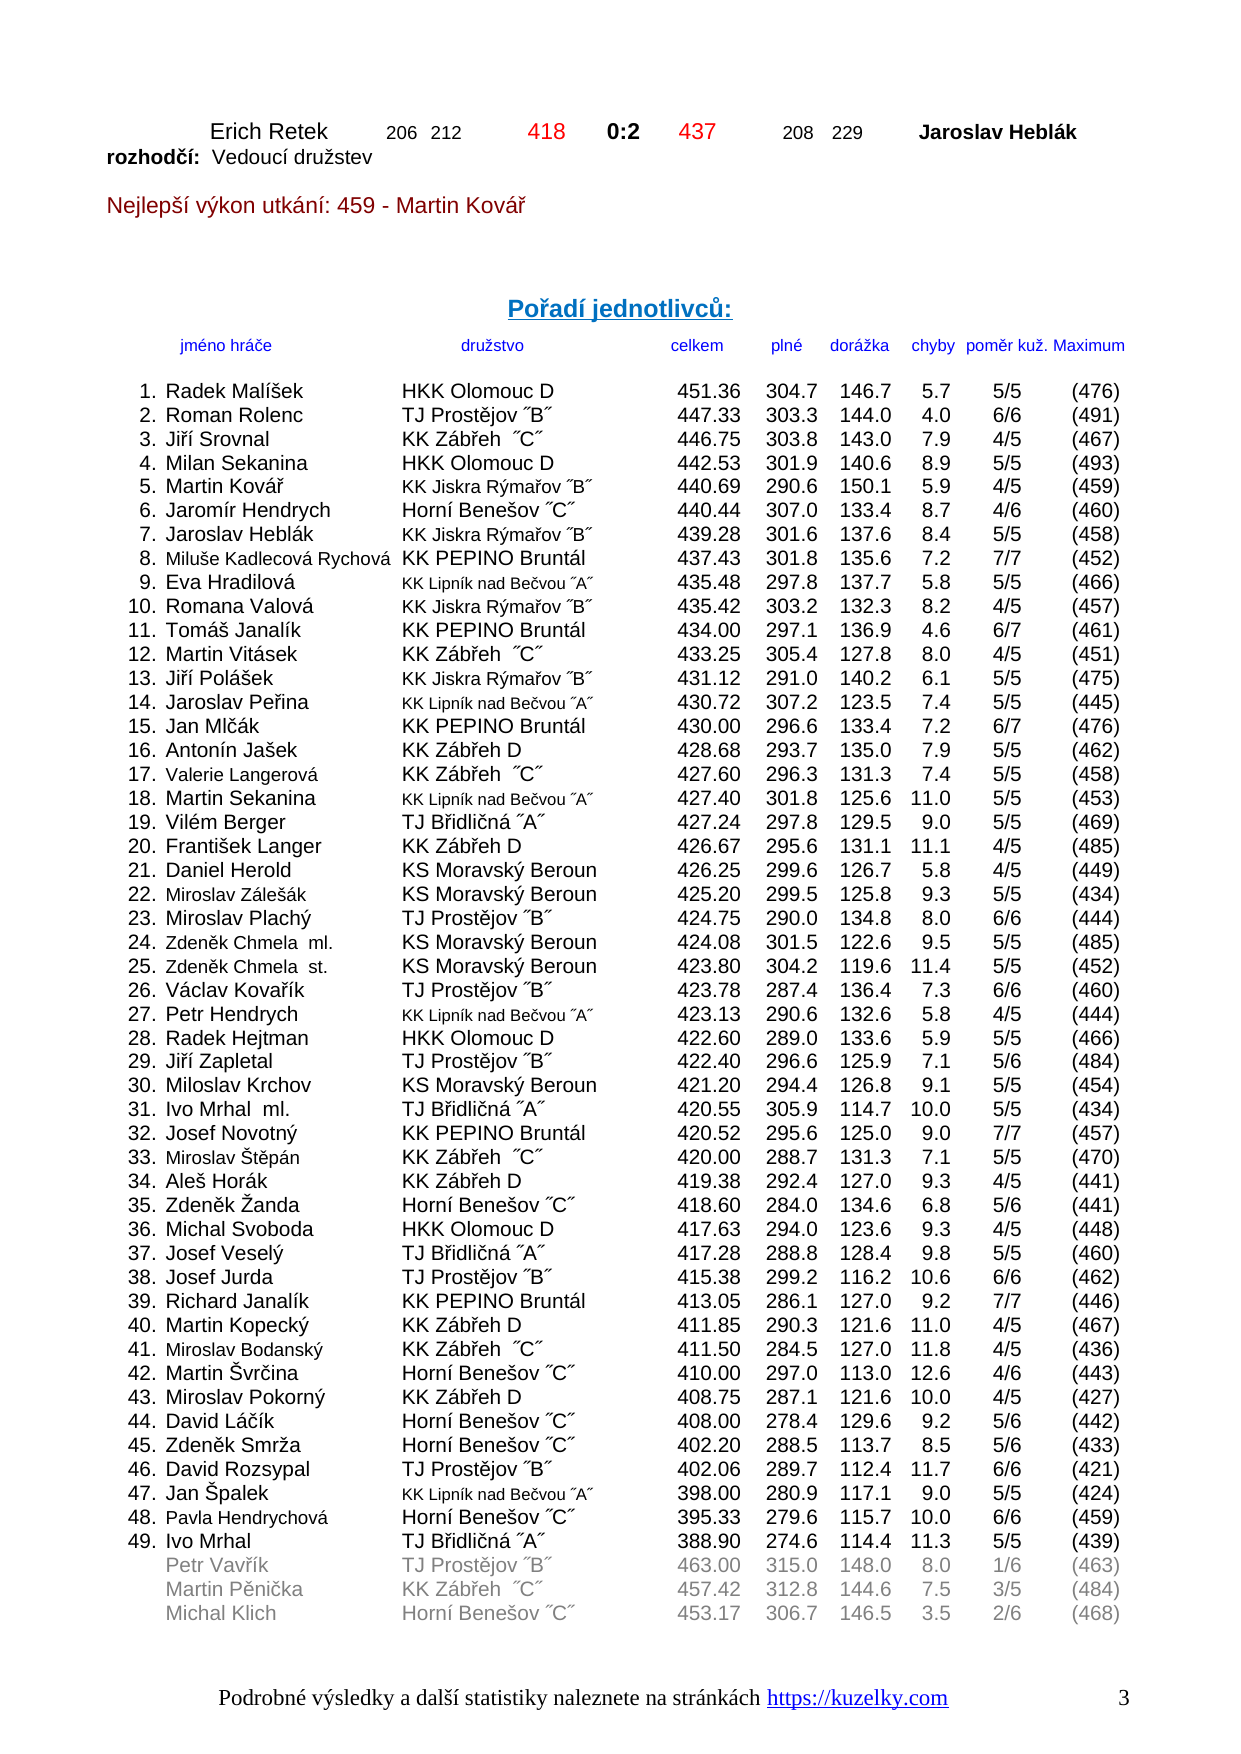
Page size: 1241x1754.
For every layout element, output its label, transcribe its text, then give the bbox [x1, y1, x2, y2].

text 39. Richard Janalík KK PEPINO Bruntál 413.05 286.1 127.0 9.2 7/7 (446) [106, 1289, 1134, 1313]
text 8. Miluše Kadlecová Rychová KK PEPINO Bruntál 437.43 301.8 135.6 7.2 7/7 (452) [106, 546, 1134, 570]
text 24. Zdeněk Chmela ml. KS Moravský Beroun 424.08 301.5 122.6 9.5 5/5 (485) [106, 929, 1134, 953]
text 41. Miroslav Bodanský KK Zábřeh ˝C˝ 411.50 284.5 127.0 11.8 4/5 (436) [106, 1337, 1134, 1361]
text 14. Jaroslav Peřina KK Lipník nad Bečvou ˝A˝ 430.72 307.2 123.5 7.4 5/5 (445) [106, 690, 1134, 714]
text Petr Vavřík TJ Prostějov ˝B˝ 463.00 315.0 148.0 8.0 1/6 (463) [106, 1552, 1134, 1576]
text 29. Jiří Zapletal TJ Prostějov ˝B˝ 422.40 296.6 125.9 7.1 5/6 (484) [106, 1049, 1134, 1073]
text 26. Václav Kovařík TJ Prostějov ˝B˝ 423.78 287.4 136.4 7.3 6/6 (460) [106, 977, 1134, 1001]
text Pořadí jednotlivců: [94, 294, 1145, 323]
text 30. Miloslav Krchov KS Moravský Beroun 421.20 294.4 126.8 9.1 5/5 (454) [106, 1073, 1134, 1097]
text 35. Zdeněk Žanda Horní Benešov ˝C˝ 418.60 284.0 134.6 6.8 5/6 (441) [106, 1193, 1134, 1217]
text 31. Ivo Mrhal ml. TJ Břidličná ˝A˝ 420.55 305.9 114.7 10.0 5/5 (434) [106, 1097, 1134, 1121]
text rozhodčí: Vedoucí družstev [106, 144, 1134, 168]
text 28. Radek Hejtman HKK Olomouc D 422.60 289.0 133.6 5.9 5/5 (466) [106, 1025, 1134, 1049]
text 46. David Rozsypal TJ Prostějov ˝B˝ 402.06 289.7 112.4 11.7 6/6 (421) [106, 1457, 1134, 1481]
text 9. Eva Hradilová KK Lipník nad Bečvou ˝A˝ 435.48 297.8 137.7 5.8 5/5 (466) [106, 570, 1134, 594]
text 34. Aleš Horák KK Zábřeh D 419.38 292.4 127.0 9.3 4/5 (441) [106, 1169, 1134, 1193]
text Nejlepší výkon utkání: 459 - Martin Kovář [106, 192, 1134, 219]
text Martin Pěnička KK Zábřeh ˝C˝ 457.42 312.8 144.6 7.5 3/5 (484) [106, 1576, 1134, 1600]
text 2. Roman Rolenc TJ Prostějov ˝B˝ 447.33 303.3 144.0 4.0 6/6 (491) [106, 402, 1134, 426]
text 12. Martin Vitásek KK Zábřeh ˝C˝ 433.25 305.4 127.8 8.0 4/5 (451) [106, 642, 1134, 666]
text 18. Martin Sekanina KK Lipník nad Bečvou ˝A˝ 427.40 301.8 125.6 11.0 5/5 (453) [106, 786, 1134, 810]
text 4. Milan Sekanina HKK Olomouc D 442.53 301.9 140.6 8.9 5/5 (493) [106, 450, 1134, 474]
text 16. Antonín Jašek KK Zábřeh D 428.68 293.7 135.0 7.9 5/5 (462) [106, 738, 1134, 762]
text 33. Miroslav Štěpán KK Zábřeh ˝C˝ 420.00 288.7 131.3 7.1 5/5 (470) [106, 1145, 1134, 1169]
text 21. Daniel Herold KS Moravský Beroun 426.25 299.6 126.7 5.8 4/5 (449) [106, 858, 1134, 882]
text 1. Radek Malíšek HKK Olomouc D 451.36 304.7 146.7 5.7 5/5 (476) [106, 378, 1134, 402]
text 22. Miroslav Zálešák KS Moravský Beroun 425.20 299.5 125.8 9.3 5/5 (434) [106, 882, 1134, 906]
text Erich Retek 206 212 418 0:2 437 208 229 Jaroslav Heblák [106, 118, 1134, 144]
text 15. Jan Mlčák KK PEPINO Bruntál 430.00 296.6 133.4 7.2 6/7 (476) [106, 714, 1134, 738]
text 3. Jiří Srovnal KK Zábřeh ˝C˝ 446.75 303.8 143.0 7.9 4/5 (467) [106, 426, 1134, 450]
text 17. Valerie Langerová KK Zábřeh ˝C˝ 427.60 296.3 131.3 7.4 5/5 (458) [106, 762, 1134, 786]
text 32. Josef Novotný KK PEPINO Bruntál 420.52 295.6 125.0 9.0 7/7 (457) [106, 1121, 1134, 1145]
text 6. Jaromír Hendrych Horní Benešov ˝C˝ 440.44 307.0 133.4 8.7 4/6 (460) [106, 498, 1134, 522]
text 43. Miroslav Pokorný KK Zábřeh D 408.75 287.1 121.6 10.0 4/5 (427) [106, 1385, 1134, 1409]
text 25. Zdeněk Chmela st. KS Moravský Beroun 423.80 304.2 119.6 11.4 5/5 (452) [106, 953, 1134, 977]
text 40. Martin Kopecký KK Zábřeh D 411.85 290.3 121.6 11.0 4/5 (467) [106, 1313, 1134, 1337]
text 48. Pavla Hendrychová Horní Benešov ˝C˝ 395.33 279.6 115.7 10.0 6/6 (459) [106, 1504, 1134, 1528]
text 10. Romana Valová KK Jiskra Rýmařov ˝B˝ 435.42 303.2 132.3 8.2 4/5 (457) [106, 594, 1134, 618]
text 23. Miroslav Plachý TJ Prostějov ˝B˝ 424.75 290.0 134.8 8.0 6/6 (444) [106, 906, 1134, 929]
text 42. Martin Švrčina Horní Benešov ˝C˝ 410.00 297.0 113.0 12.6 4/6 (443) [106, 1361, 1134, 1385]
text 44. David Láčík Horní Benešov ˝C˝ 408.00 278.4 129.6 9.2 5/6 (442) [106, 1409, 1134, 1433]
text 27. Petr Hendrych KK Lipník nad Bečvou ˝A˝ 423.13 290.6 132.6 5.8 4/5 (444) [106, 1001, 1134, 1025]
text 7. Jaroslav Heblák KK Jiskra Rýmařov ˝B˝ 439.28 301.6 137.6 8.4 5/5 (458) [106, 522, 1134, 546]
text 5. Martin Kovář KK Jiskra Rýmařov ˝B˝ 440.69 290.6 150.1 5.9 4/5 (459) [106, 474, 1134, 498]
text 13. Jiří Polášek KK Jiskra Rýmařov ˝B˝ 431.12 291.0 140.2 6.1 5/5 (475) [106, 666, 1134, 690]
text 37. Josef Veselý TJ Břidličná ˝A˝ 417.28 288.8 128.4 9.8 5/5 (460) [106, 1241, 1134, 1265]
text 45. Zdeněk Smrža Horní Benešov ˝C˝ 402.20 288.5 113.7 8.5 5/6 (433) [106, 1433, 1134, 1457]
text 20. František Langer KK Zábřeh D 426.67 295.6 131.1 11.1 4/5 (485) [106, 834, 1134, 858]
text 36. Michal Svoboda HKK Olomouc D 417.63 294.0 123.6 9.3 4/5 (448) [106, 1217, 1134, 1241]
text 11. Tomáš Janalík KK PEPINO Bruntál 434.00 297.1 136.9 4.6 6/7 (461) [106, 618, 1134, 642]
text Michal Klich Horní Benešov ˝C˝ 453.17 306.7 146.5 3.5 2/6 (468) [106, 1600, 1134, 1624]
text 19. Vilém Berger TJ Břidličná ˝A˝ 427.24 297.8 129.5 9.0 5/5 (469) [106, 810, 1134, 834]
text 38. Josef Jurda TJ Prostějov ˝B˝ 415.38 299.2 116.2 10.6 6/6 (462) [106, 1265, 1134, 1289]
text 49. Ivo Mrhal TJ Břidličná ˝A˝ 388.90 274.6 114.4 11.3 5/5 (439) [106, 1528, 1134, 1552]
text jméno hráče družstvo celkem plné dorážka chyby poměr kuž. Maximum [106, 335, 1134, 354]
text 47. Jan Špalek KK Lipník nad Bečvou ˝A˝ 398.00 280.9 117.1 9.0 5/5 (424) [106, 1481, 1134, 1504]
